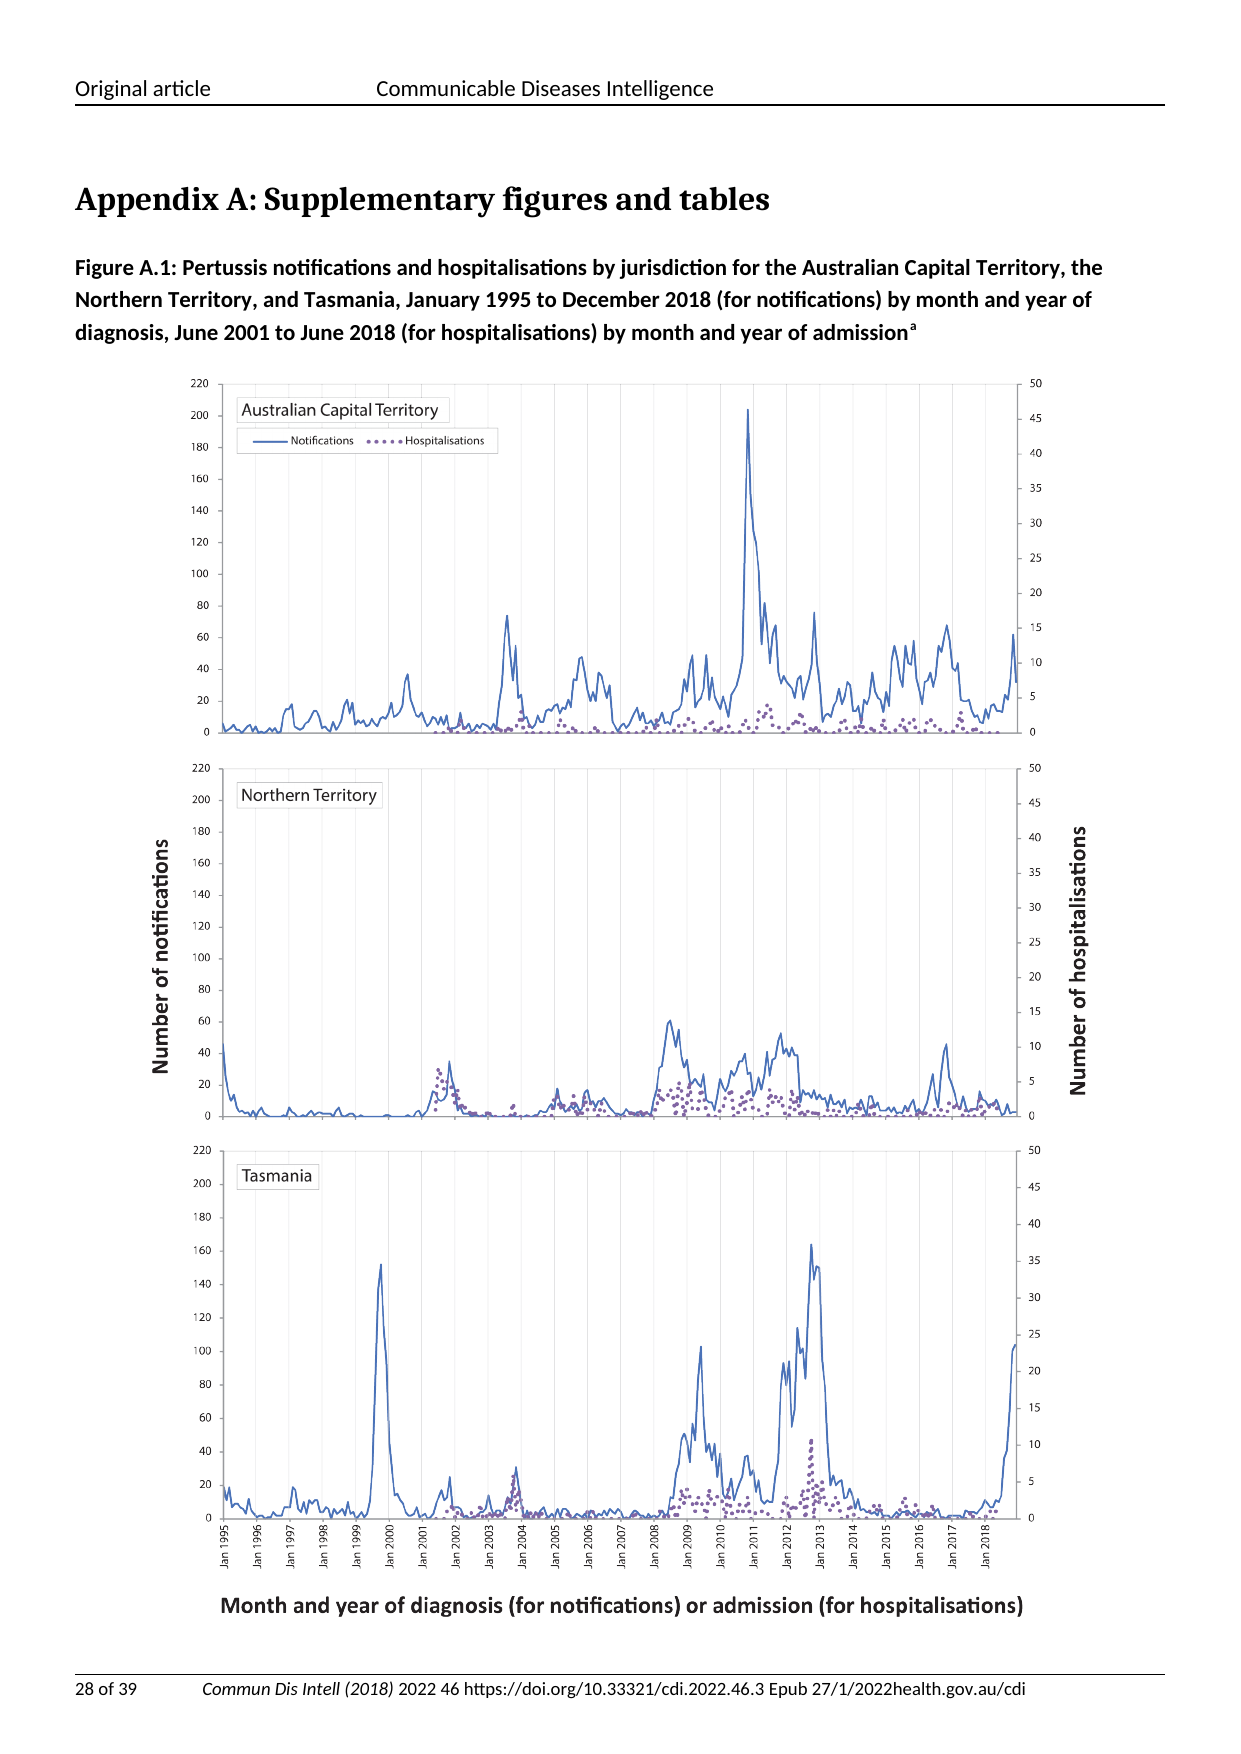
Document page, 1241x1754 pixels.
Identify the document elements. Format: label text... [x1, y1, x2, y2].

subtitle Appendix A: Supplementary figures and tables [75, 180, 1165, 218]
picture [152, 379, 1089, 1617]
text Figure A.1: Pertussis notifications and hospitalisations by jurisdiction for the Australian Capital Territory, the Northern Territory, and Tasmania, January 1995 to December 2018 (for notifications) by month and year of diagnosis, June 2001 to June 2018 (for hospitalisations) by month and year of admissiona [75, 253, 1165, 346]
